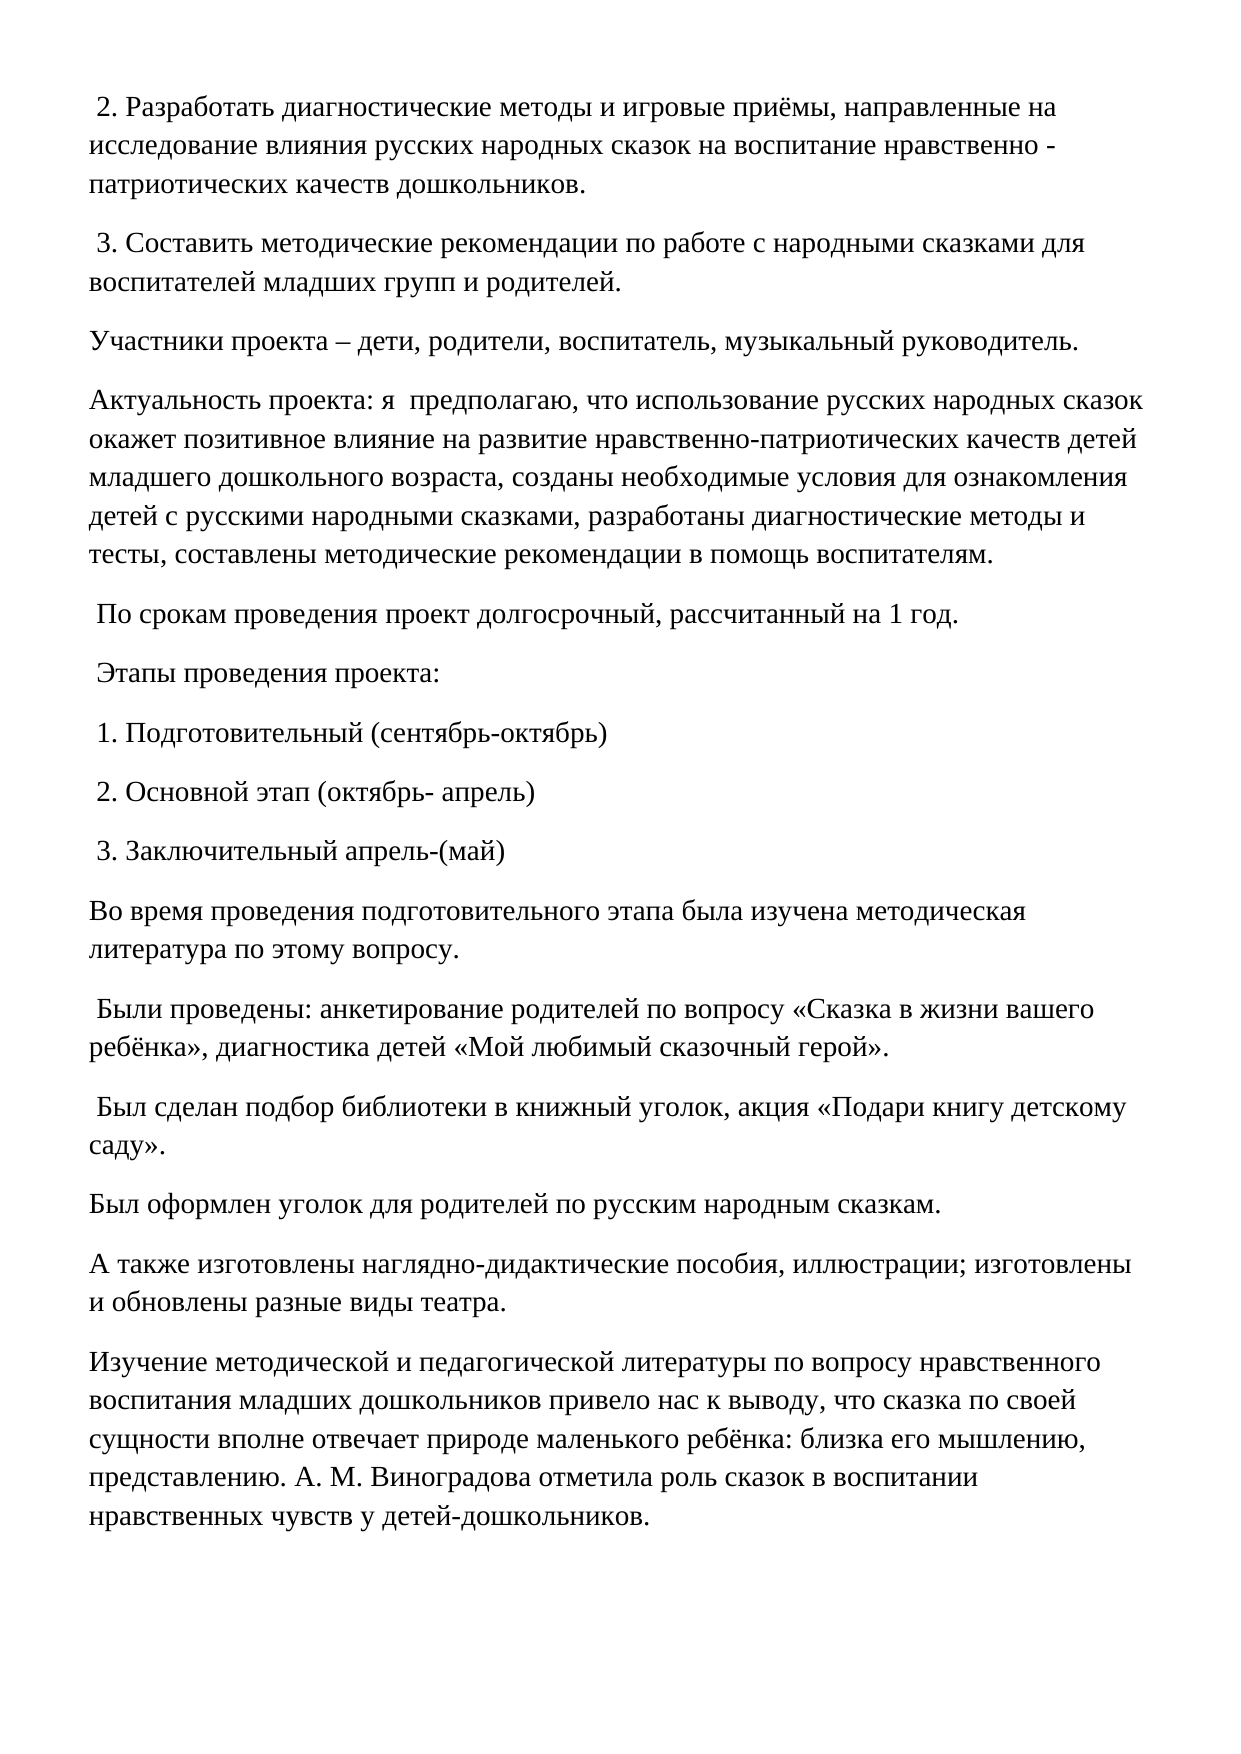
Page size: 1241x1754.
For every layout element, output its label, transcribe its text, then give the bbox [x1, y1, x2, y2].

text Во время проведения подготовительного этапа была изучена методическая литература по этому вопросу. [89, 893, 1152, 965]
text 3. Составить методические рекомендации по работе с народными сказками для воспитателей младших групп и родителей. [89, 225, 1152, 297]
text Этапы проведения проекта: [89, 655, 1152, 689]
text По срокам проведения проект долгосрочный, рассчитанный на 1 год. [89, 596, 1152, 629]
text Изучение методической и педагогической литературы по вопросу нравственного воспитания младших дошкольников привело нас к выводу, что сказка по своей сущности вполне отвечает природе маленького ребёнка: близка его мышлению, представлению. А. М. Виноградова отметила роль сказок в воспитании нравственных чувств у детей-дошкольников. [89, 1344, 1152, 1532]
text 2. Основной этап (октябрь- апрель) [89, 774, 1152, 808]
text 1. Подготовительный (сентябрь-октябрь) [89, 715, 1152, 748]
text Был оформлен уголок для родителей по русским народным сказкам. [89, 1187, 1152, 1220]
text 3. Заключительный апрель-(май) [89, 833, 1152, 867]
text Актуальность проекта: я предполагаю, что использование русских народных сказок окажет позитивное влияние на развитие нравственно-патриотических качеств детей младшего дошкольного возраста, созданы необходимые условия для ознакомления детей с русскими народными сказками, разработаны диагностические методы и тесты, составлены методические рекомендации в помощь воспитателям. [89, 382, 1152, 570]
text Были проведены: анкетирование родителей по вопросу «Сказка в жизни вашего ребёнка», диагностика детей «Мой любимый сказочный герой». [89, 991, 1152, 1063]
text 2. Разработать диагностические методы и игровые приёмы, направленные на исследование влияния русских народных сказок на воспитание нравственно -патриотических качеств дошкольников. [89, 89, 1152, 199]
text А также изготовлены наглядно-дидактические пособия, иллюстрации; изготовлены и обновлены разные виды театра. [89, 1246, 1152, 1318]
text Был сделан подбор библиотеки в книжный уголок, акция «Подари книгу детскому саду». [89, 1089, 1152, 1161]
text Участники проекта – дети, родители, воспитатель, музыкальный руководитель. [89, 323, 1152, 357]
